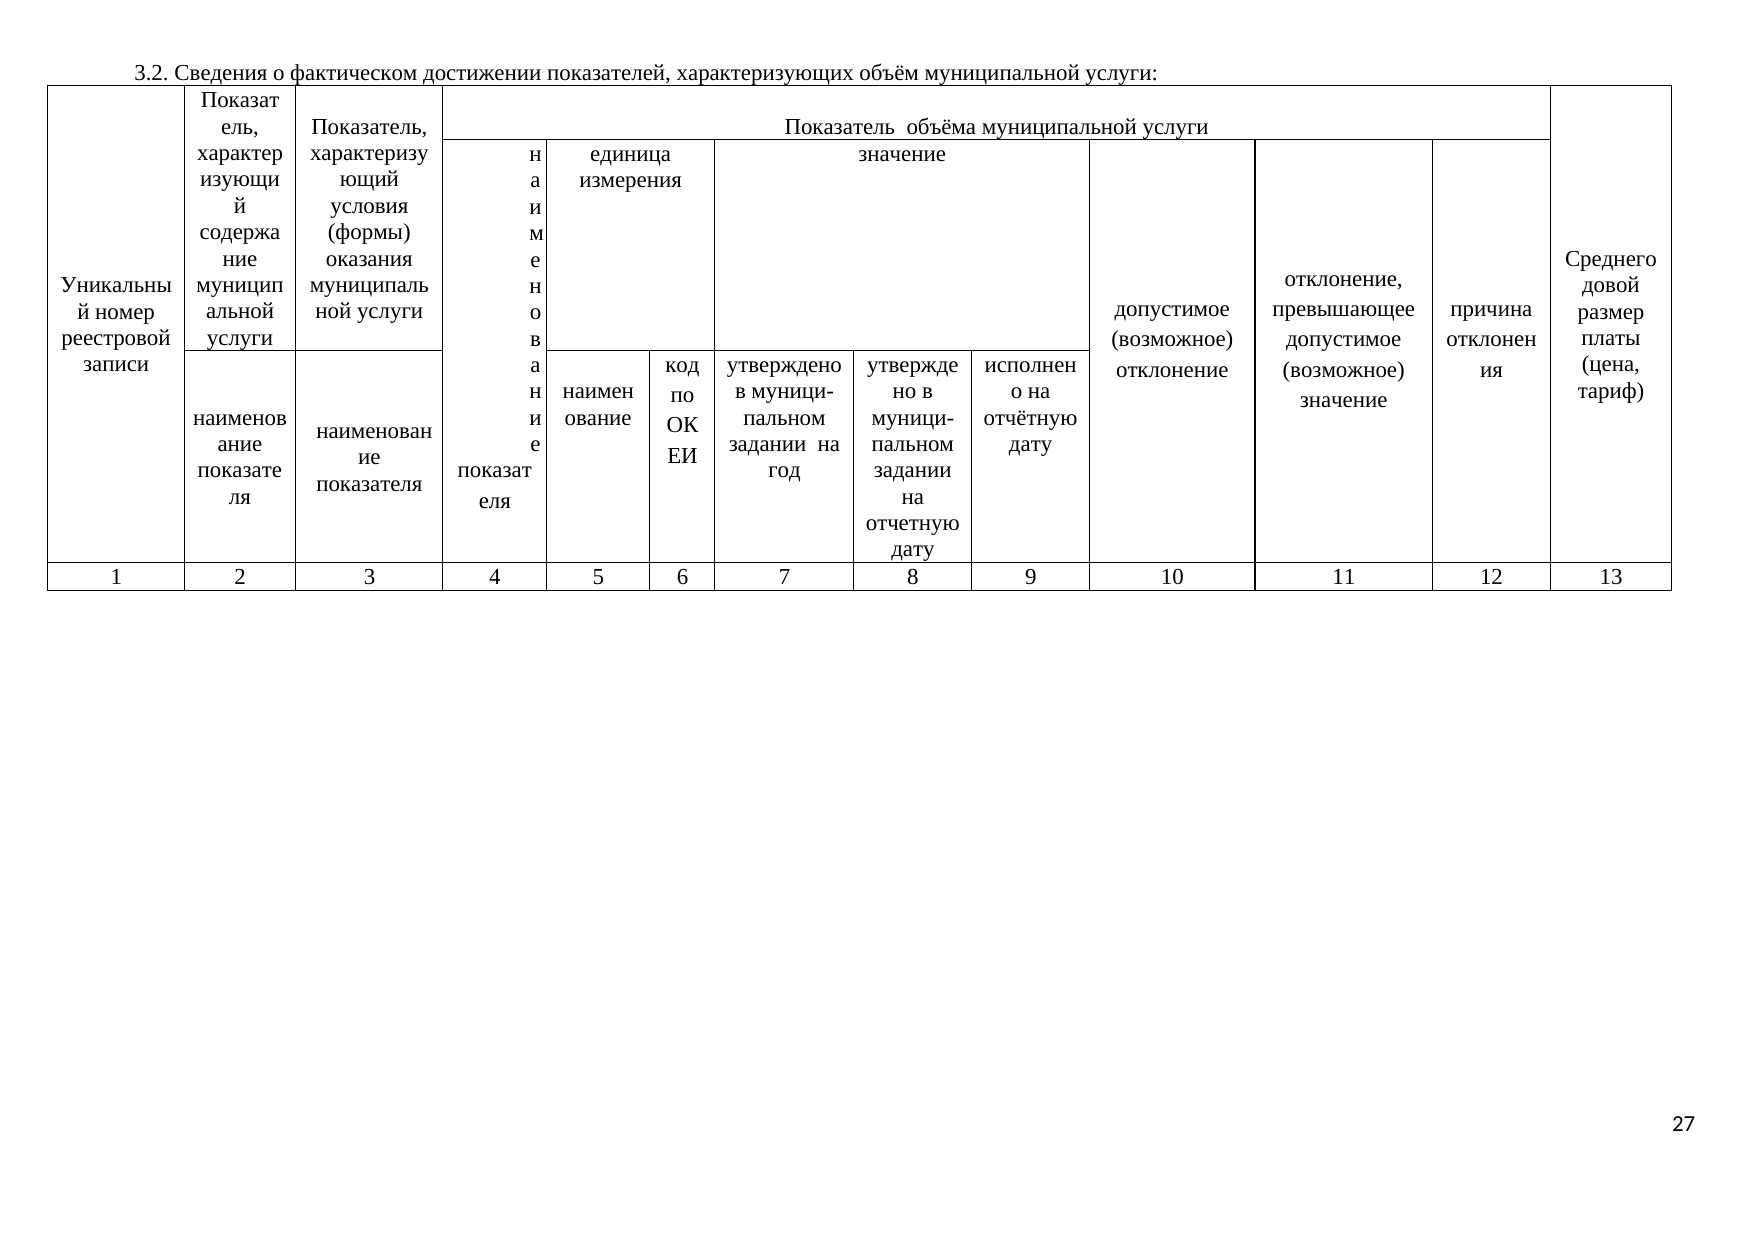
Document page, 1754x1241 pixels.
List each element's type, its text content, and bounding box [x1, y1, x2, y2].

table_cell исполнено на отчётную дату [972, 351, 1089, 562]
table_cell 7 [715, 563, 853, 590]
table_header Показатель объёма муниципальной услуги [443, 86, 1550, 139]
table_cell утверждено в муници-пальном задании на отчетную дату [854, 351, 971, 562]
table_cell отклонение, превышающее допустимое (возможное) значение [1256, 140, 1432, 562]
table_cell 12 [1433, 563, 1550, 590]
table_cell наименование [547, 351, 649, 562]
table_cell код по ОКЕИ [650, 351, 714, 562]
table_cell наименование показателя [296, 351, 442, 562]
table_cell 10 [1090, 563, 1254, 590]
table_cell 5 [547, 563, 649, 590]
table_header Показатель, характеризующий условия (формы) оказания муниципальной услуги [296, 86, 442, 350]
table_cell единица измерения [547, 140, 714, 350]
table_cell 13 [1551, 563, 1671, 590]
table_cell 11 [1256, 563, 1432, 590]
table_cell 3 [296, 563, 442, 590]
table_cell причина отклонения [1433, 140, 1550, 562]
table_header Среднегодовой размер платы (цена, тариф) [1551, 86, 1671, 562]
table_cell 6 [650, 563, 714, 590]
table_cell 8 [854, 563, 971, 590]
table_cell наименование показателя [185, 351, 295, 562]
table_cell наименование показателя [443, 140, 546, 562]
table_header Уникальный номер реестровой записи [48, 86, 184, 562]
table_cell значение [715, 140, 1089, 350]
table_cell 2 [185, 563, 295, 590]
table_cell допустимое (возможное) отклонение [1090, 140, 1254, 562]
table_header Показатель, характеризующий содержание муниципальной услуги [185, 86, 295, 350]
table_cell 4 [443, 563, 546, 590]
table_cell 9 [972, 563, 1089, 590]
table_cell утверждено в муници-пальном задании на год [715, 351, 853, 562]
table_cell 1 [48, 563, 184, 590]
list 3.2. Сведения о фактическом достижении показателей, характеризующих объём муниципальной услуги: [134, 59, 1695, 85]
